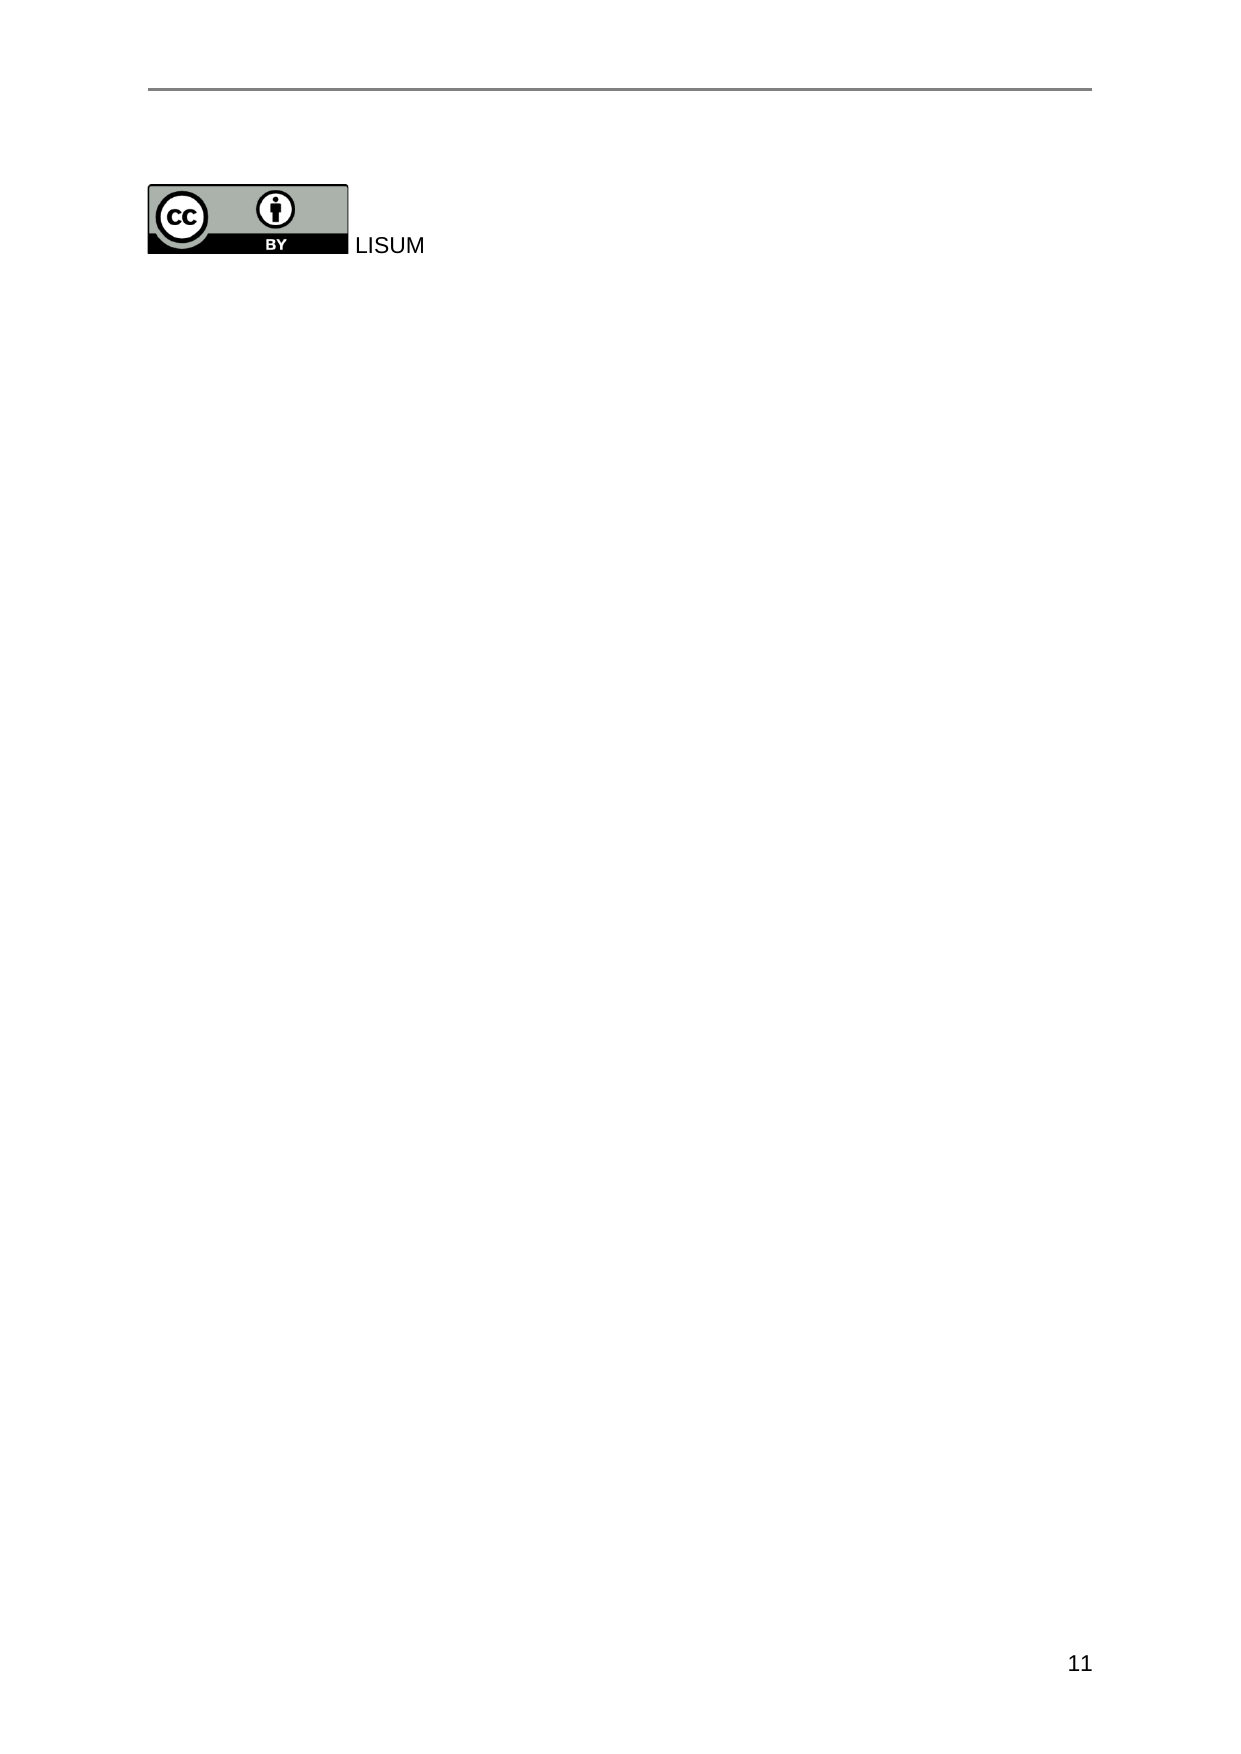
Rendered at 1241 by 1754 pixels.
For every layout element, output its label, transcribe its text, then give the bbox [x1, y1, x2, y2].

picture [147, 184, 349, 254]
text LISUM [148, 184, 1092, 259]
